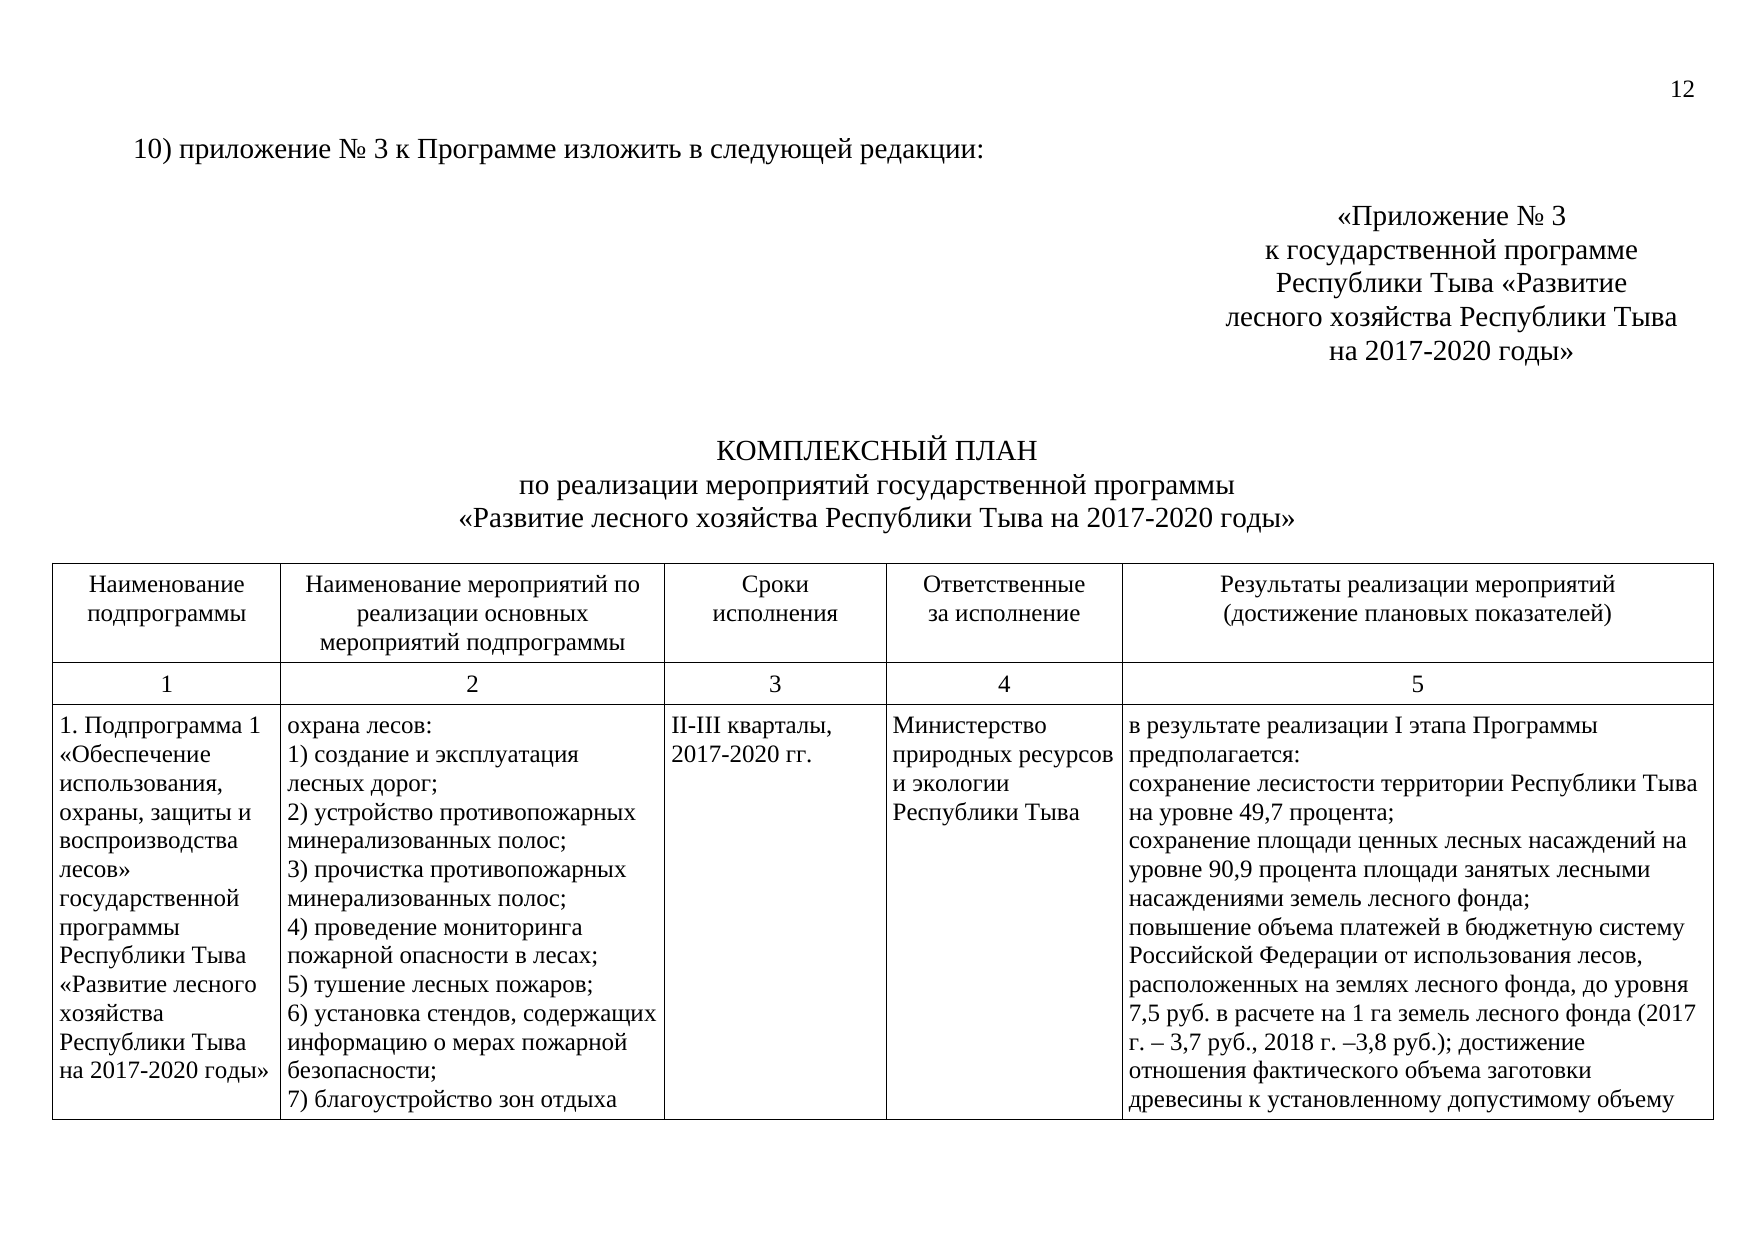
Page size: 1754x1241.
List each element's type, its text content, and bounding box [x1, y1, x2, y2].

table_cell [1123, 705, 1713, 1119]
text 10) приложение № 3 к Программе изложить в следующей редакции: [59, 131, 1695, 165]
table_header Наименование мероприятий по реализации основных мероприятий подпрограммы [281, 564, 664, 662]
table_cell 3 [665, 663, 886, 703]
table_cell 5 [1123, 663, 1713, 703]
table_cell 2 [281, 663, 664, 703]
text «Развитие лесного хозяйства Республики Тыва на 2017-2020 годы» [59, 500, 1695, 534]
text КОМПЛЕКСНЫЙ ПЛАН [59, 433, 1695, 467]
table_header Ответственные за исполнение [887, 564, 1122, 662]
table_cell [887, 705, 1122, 1119]
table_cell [281, 705, 664, 1119]
table_cell 4 [887, 663, 1122, 703]
table_cell 1 [53, 663, 280, 703]
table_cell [665, 705, 886, 1119]
table_header «Приложение № 3 к государственной программе Республики Тыва «Развитие лесного хозяйства Республики Тыва на 2017-2020 годы» [1208, 199, 1695, 366]
table_header Результаты реализации мероприятий (достижение плановых показателей) [1123, 564, 1713, 662]
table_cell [53, 705, 280, 1119]
text по реализации мероприятий государственной программы [59, 467, 1695, 500]
table_header Сроки исполнения [665, 564, 886, 662]
table_header Наименование подпрограммы [53, 564, 280, 662]
